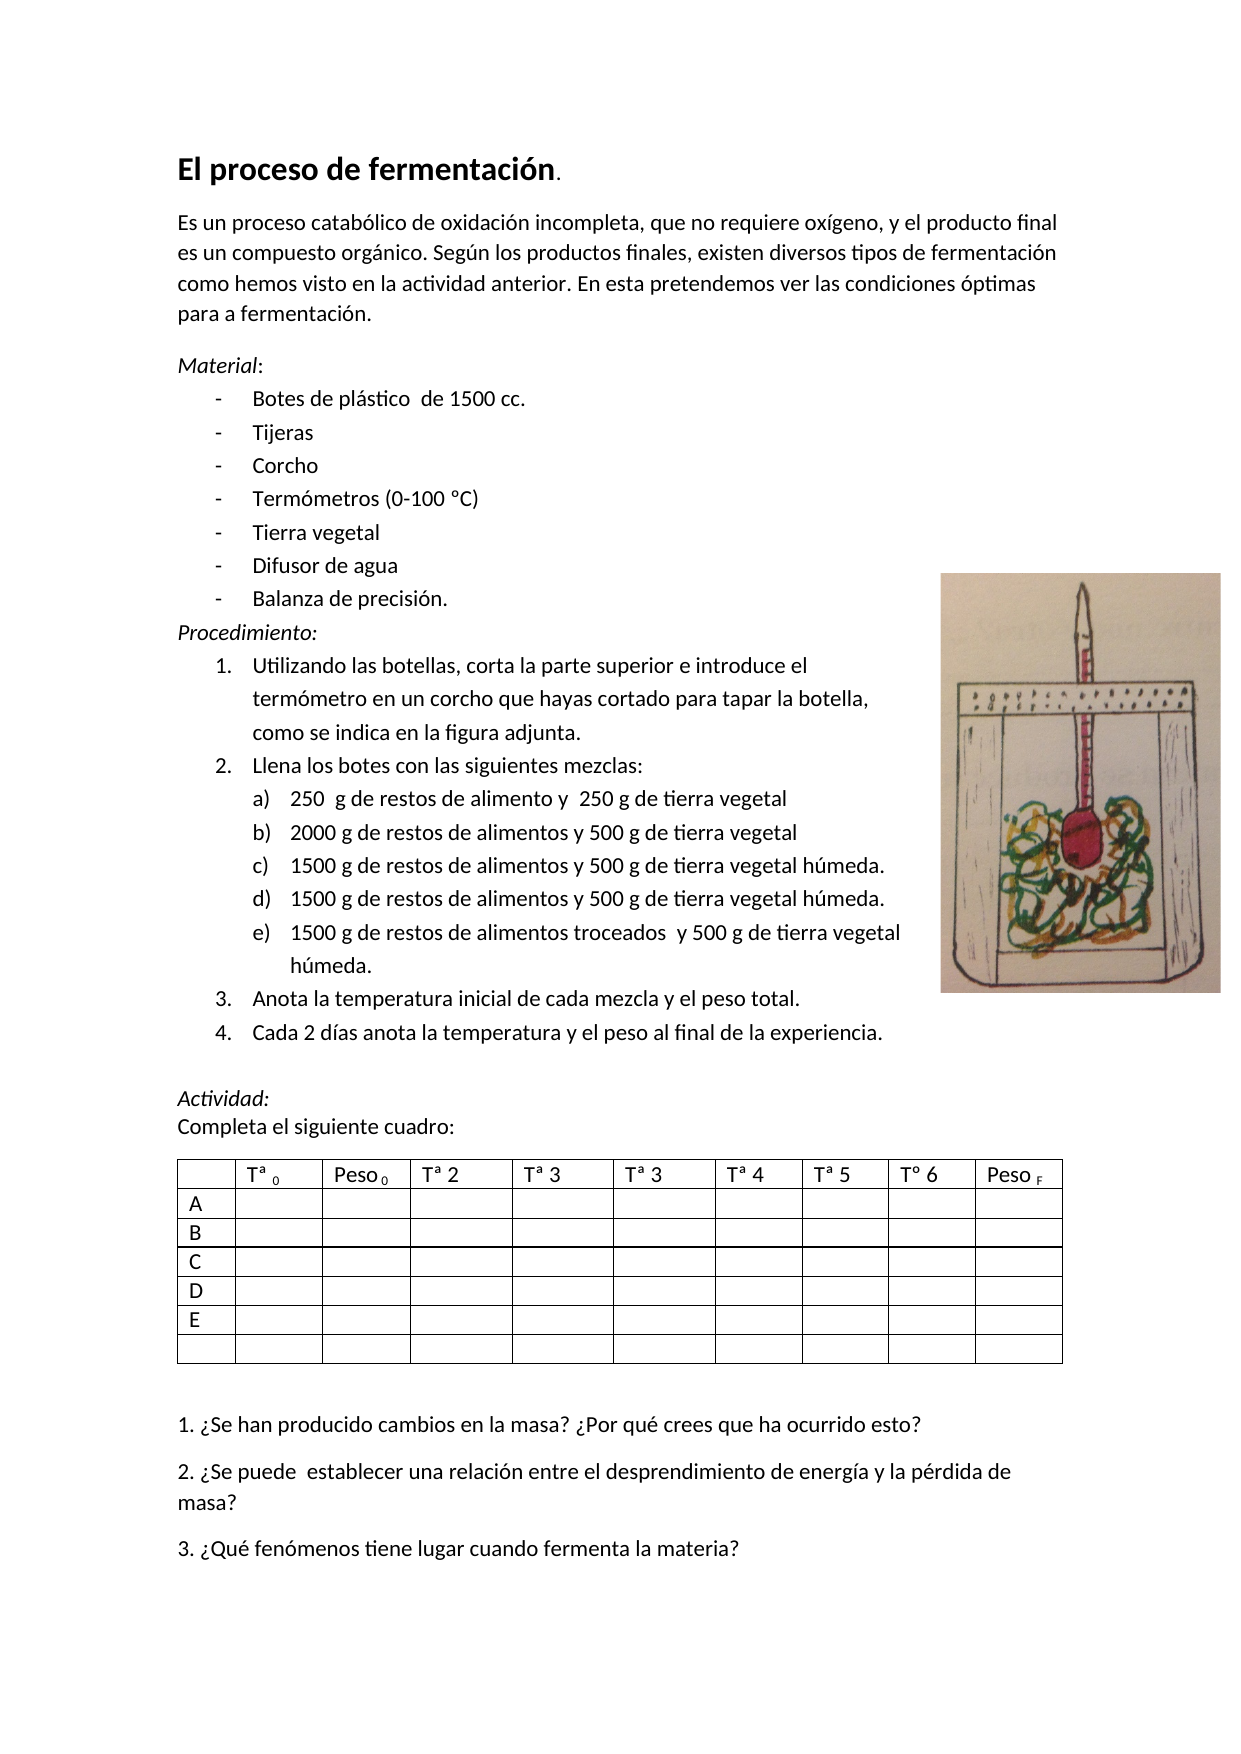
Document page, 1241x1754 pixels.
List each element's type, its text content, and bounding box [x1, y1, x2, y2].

text Completa el siguiente cuadro: [177, 1112, 1063, 1140]
table_header Tª 2 [411, 1160, 512, 1188]
table_cell [976, 1189, 1062, 1217]
table_cell [889, 1248, 975, 1276]
table_cell [614, 1248, 715, 1276]
text El proceso de fermentación. [177, 148, 1063, 188]
table_header Tª 4 [716, 1160, 802, 1188]
table_cell E [178, 1306, 235, 1334]
table_cell [513, 1189, 613, 1217]
text Actividad: [177, 1079, 1063, 1112]
list 1500 g de restos de alimentos y 500 g de tierra vegetal húmeda. [252, 846, 940, 879]
table_cell [976, 1306, 1062, 1334]
list Utilizando las botellas, corta la parte superior e introduce el termómetro en un corcho que hayas cortado para tapar la botella, como se indica en la figura adjunta. [215, 646, 940, 746]
table_cell [716, 1219, 802, 1246]
table_cell [411, 1219, 512, 1246]
table_header Tª 0 [236, 1160, 322, 1188]
list Cada 2 días anota la temperatura y el peso al final de la experiencia. [215, 1012, 1063, 1046]
table_cell [323, 1277, 410, 1304]
table_cell [614, 1277, 715, 1304]
table_cell [716, 1248, 802, 1276]
text 3. ¿Qué fenómenos tiene lugar cuando fermenta la materia? [177, 1534, 1063, 1563]
list Termómetros (0-100 ºC) [215, 479, 1063, 512]
table_cell [323, 1248, 410, 1276]
table_cell [889, 1277, 975, 1304]
table_cell D [178, 1277, 235, 1304]
table_cell [411, 1306, 512, 1334]
table_cell [716, 1306, 802, 1334]
list Botes de plástico de 1500 cc. [215, 379, 1063, 412]
table_header Tª 3 [513, 1160, 613, 1188]
table_cell [513, 1277, 613, 1304]
table_cell [411, 1335, 512, 1363]
list Balanza de precisión. [215, 579, 940, 612]
table_cell A [178, 1189, 235, 1217]
text Material: [177, 346, 1063, 379]
text Procedimiento: [177, 612, 940, 646]
table_cell [323, 1189, 410, 1217]
table_cell [716, 1189, 802, 1217]
table_header Tª 3 [614, 1160, 715, 1188]
table_cell [236, 1335, 322, 1363]
table_cell [411, 1189, 512, 1217]
table_cell [236, 1219, 322, 1246]
table_cell [236, 1277, 322, 1304]
list Llena los botes con las siguientes mezclas: [215, 746, 940, 779]
table_cell [513, 1335, 613, 1363]
table_cell [976, 1248, 1062, 1276]
table_cell [803, 1189, 888, 1217]
table_cell [411, 1248, 512, 1276]
table_cell [411, 1277, 512, 1304]
list Tierra vegetal [215, 512, 1063, 546]
table_cell [323, 1306, 410, 1334]
table_header [178, 1160, 235, 1188]
table_cell [803, 1306, 888, 1334]
table_cell [513, 1219, 613, 1246]
list 2000 g de restos de alimentos y 500 g de tierra vegetal [252, 812, 940, 846]
table_cell [323, 1219, 410, 1246]
table_cell [716, 1335, 802, 1363]
table_cell [614, 1306, 715, 1334]
table_header Peso F [976, 1160, 1062, 1188]
table_cell [803, 1248, 888, 1276]
table_cell [889, 1335, 975, 1363]
table_cell [513, 1248, 613, 1276]
table_cell [614, 1189, 715, 1217]
table_cell [889, 1219, 975, 1246]
list Corcho [215, 446, 1063, 479]
table_cell [976, 1277, 1062, 1304]
table_cell [803, 1335, 888, 1363]
table_cell [236, 1306, 322, 1334]
table_header Tª 5 [803, 1160, 888, 1188]
list 250 g de restos de alimento y 250 g de tierra vegetal [252, 779, 940, 812]
table_cell [889, 1189, 975, 1217]
table_cell C [178, 1248, 235, 1276]
table_cell [323, 1335, 410, 1363]
table_cell [513, 1306, 613, 1334]
table_header Tº 6 [889, 1160, 975, 1188]
list 1500 g de restos de alimentos troceados y 500 g de tierra vegetal húmeda. [252, 912, 940, 979]
table_cell [236, 1248, 322, 1276]
table_header Peso 0 [323, 1160, 410, 1188]
table_cell [178, 1335, 235, 1363]
table_cell [976, 1335, 1062, 1363]
list Tijeras [215, 412, 1063, 446]
table_cell [976, 1219, 1062, 1246]
table_cell [716, 1277, 802, 1304]
text 1. ¿Se han producido cambios en la masa? ¿Por qué crees que ha ocurrido esto? [177, 1411, 1063, 1439]
table_cell [803, 1277, 888, 1304]
table_cell [889, 1306, 975, 1334]
text Es un proceso catabólico de oxidación incompleta, que no requiere oxígeno, y el producto final es un compuesto orgánico. Según los productos finales, existen diversos tipos de fermentación como hemos visto en la actividad anterior. En esta pretendemos ver las condiciones óptimas para a fermentación. [177, 208, 1063, 327]
list 1500 g de restos de alimentos y 500 g de tierra vegetal húmeda. [252, 879, 940, 912]
table_cell [236, 1189, 322, 1217]
list Anota la temperatura inicial de cada mezcla y el peso total. [215, 979, 1063, 1012]
text 2. ¿Se puede establecer una relación entre el desprendimiento de energía y la pérdida de masa? [177, 1457, 1063, 1516]
picture [940, 573, 1221, 993]
table_cell [614, 1219, 715, 1246]
list Difusor de agua [215, 546, 1063, 579]
table_cell B [178, 1219, 235, 1246]
table_cell [614, 1335, 715, 1363]
table_cell [803, 1219, 888, 1246]
